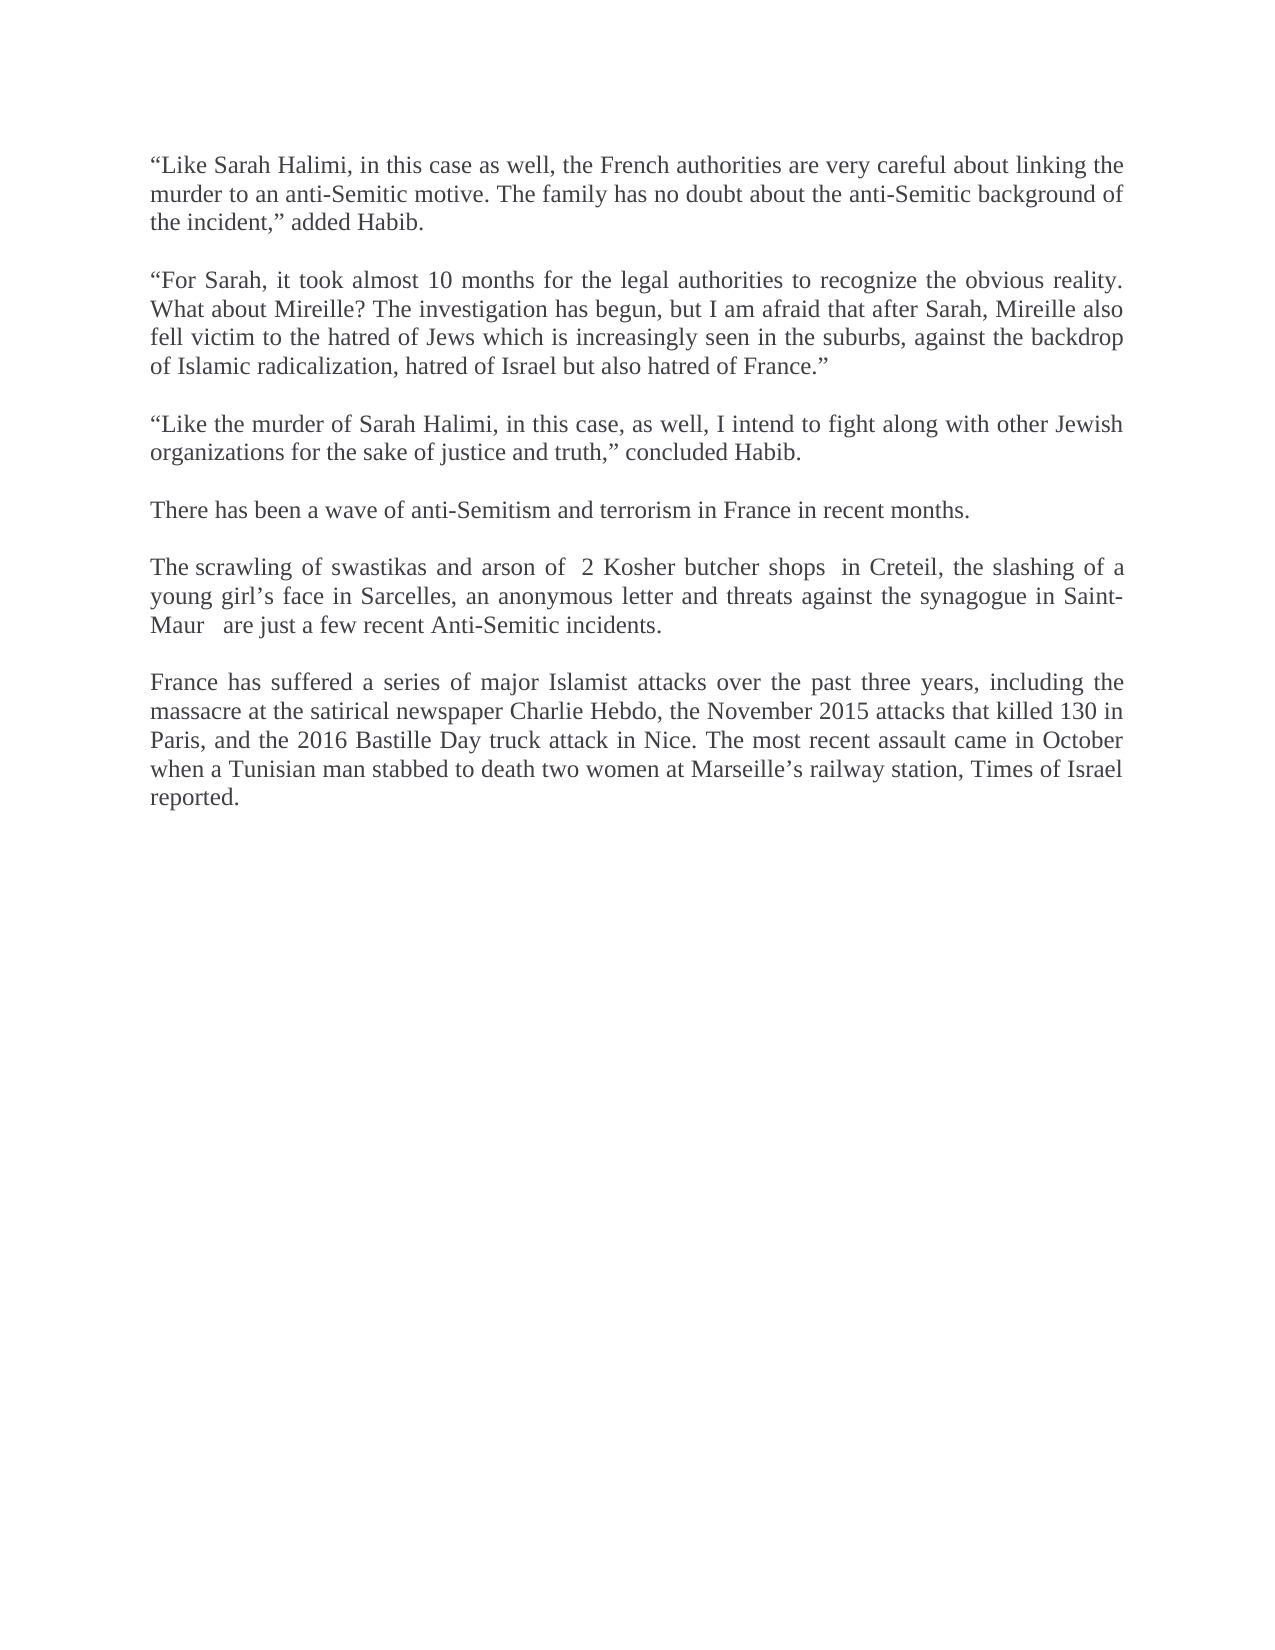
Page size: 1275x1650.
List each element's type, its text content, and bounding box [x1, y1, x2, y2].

text “Like the murder of Sarah Halimi, in this case, as well, I intend to fight along with other Jewish organizations for the sake of justice and truth,” concluded Habib. [150, 409, 1125, 466]
text The scrawling of swastikas and arson of 2 Kosher butcher shops in Creteil, the slashing of a young girl’s face in Sarcelles, an anonymous letter and threats against the synagogue in Saint-Maur are just a few recent Anti-Semitic incidents. [150, 552, 1125, 639]
text “For Sarah, it took almost 10 months for the legal authorities to recognize the obvious reality. What about Mireille? The investigation has begun, but I am afraid that after Sarah, Mireille also fell victim to the hatred of Jews which is increasingly seen in the suburbs, against the backdrop of Islamic radicalization, hatred of Israel but also hatred of France.” [150, 265, 1125, 380]
text France has suffered a series of major Islamist attacks over the past three years, including the massacre at the satirical newspaper Charlie Hebdo, the November 2015 attacks that killed 130 in Paris, and the 2016 Bastille Day truck attack in Nice. The most recent assault came in October when a Tunisian man stabbed to death two women at Marseille’s railway station, Times of Israel reported. [150, 667, 1125, 811]
text There has been a wave of anti-Semitism and terrorism in France in recent months. [150, 495, 1125, 524]
text “Like Sarah Halimi, in this case as well, the French authorities are very careful about linking the murder to an anti-Semitic motive. The family has no doubt about the anti-Semitic background of the incident,” added Habib. [150, 150, 1125, 236]
